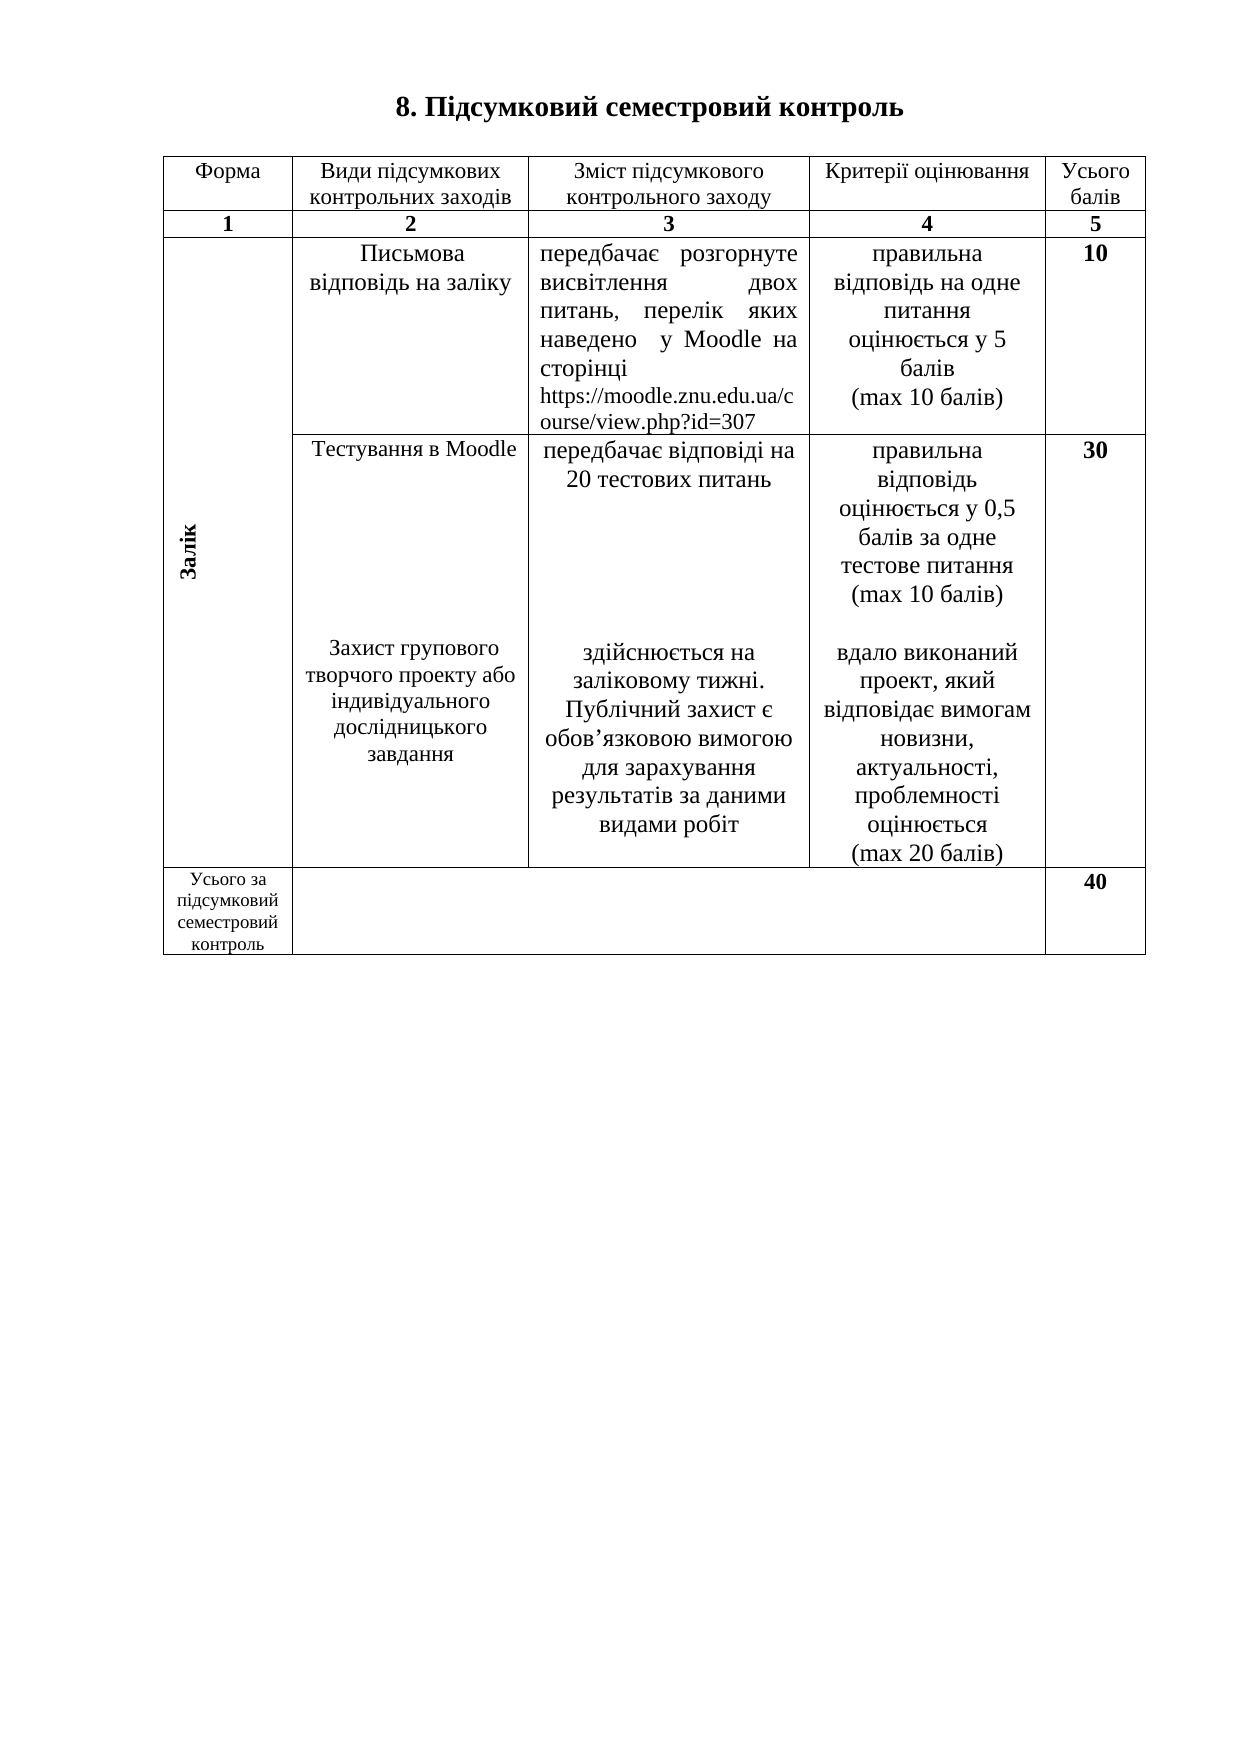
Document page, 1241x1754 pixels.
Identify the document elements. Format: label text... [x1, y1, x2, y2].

table_cell правильна відповідь оцінюється у 0,5 балів за одне тестове питання (max 10 балів) вдало виконаний проект, який відповідає вимогам новизни, актуальності, проблемності оцінюється (max 20 балів) [810, 435, 1045, 867]
table_cell 40 [1046, 868, 1145, 954]
table_cell 4 [810, 211, 1045, 237]
table_cell передбачає відповіді на 20 тестових питань здійснюється на заліковому тижні. Публічний захист є обов’язковою вимогою для зарахування результатів за даними видами робіт [529, 435, 809, 867]
table_cell правильна відповідь на одне питання оцінюється у 5 балів (max 10 балів) [810, 238, 1045, 434]
table_cell Залік [164, 238, 292, 867]
table_cell передбачає розгорнуте висвітлення двох питань, перелік яких наведено у Moodle на сторінці https://moodle.znu.edu.ua/course/view.php?id=307 [529, 238, 809, 434]
table_cell Тестування в Moodle Захист групового творчого проекту або індивідуального дослідницького завдання [293, 435, 528, 867]
table_cell 1 [164, 211, 292, 237]
table_header Форма [164, 157, 292, 209]
table_header Види підсумкових контрольних заходів [293, 157, 528, 209]
table_cell 2 [293, 211, 528, 237]
table_cell [293, 868, 1045, 954]
table_header Зміст підсумкового контрольного заходу [529, 157, 809, 209]
table_cell 5 [1046, 211, 1145, 237]
table_cell 10 [1046, 238, 1145, 434]
text 8. Підсумковий семестровий контроль [148, 89, 1152, 122]
table_cell 3 [529, 211, 809, 237]
table_header Усього балів [1046, 157, 1145, 209]
table_header Критерії оцінювання [810, 157, 1045, 209]
table_cell 30 [1046, 435, 1145, 867]
table_cell Письмова відповідь на заліку [293, 238, 528, 434]
table_cell Усього за підсумковий семестровий контроль [164, 868, 292, 954]
